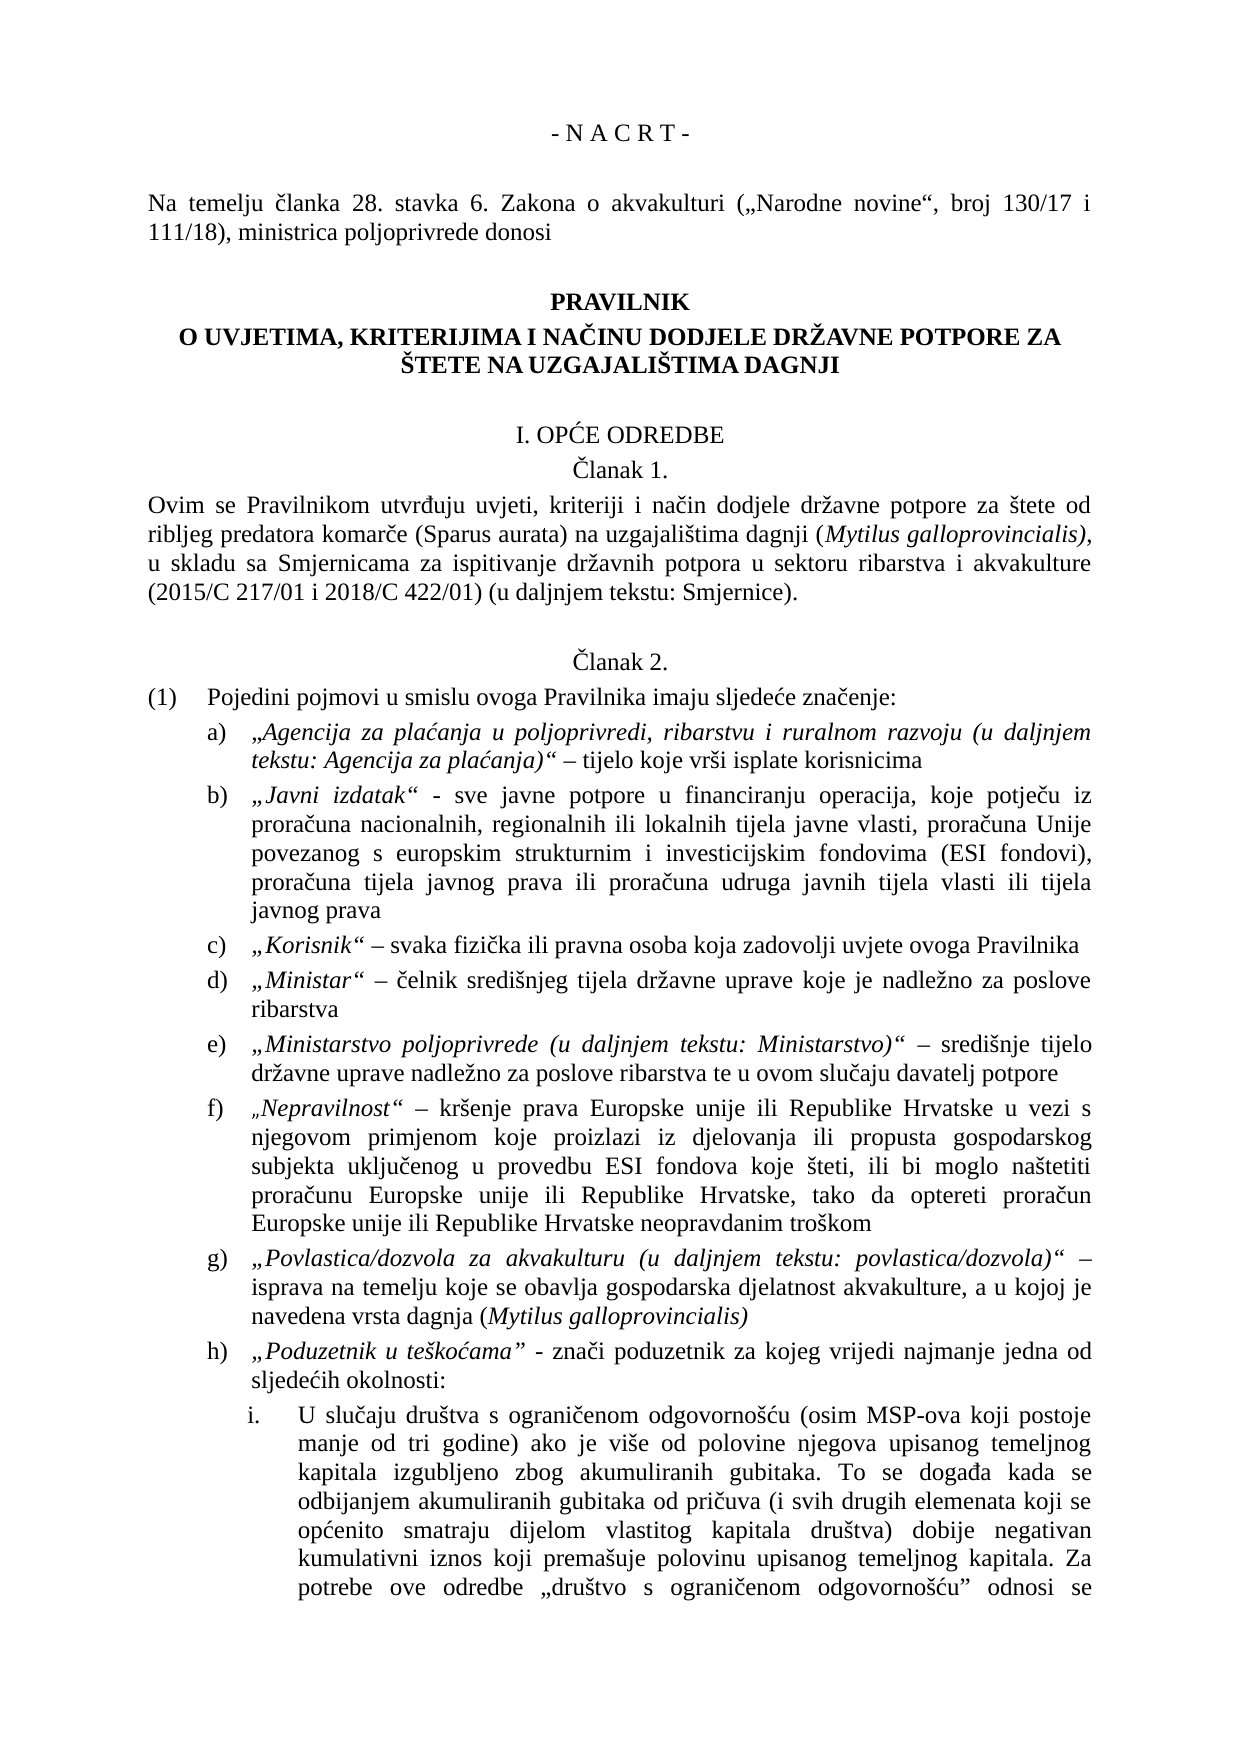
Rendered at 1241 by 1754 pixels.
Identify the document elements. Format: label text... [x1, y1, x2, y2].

list „Agencija za plaćanja u poljoprivredi, ribarstvu i ruralnom razvoju (u daljnjem tekstu: Agencija za plaćanja)“ – tijelo koje vrši isplate korisnicima [207, 717, 1092, 774]
subtitle I. OPĆE ODREDBE [148, 421, 1092, 449]
list „Ministarstvo poljoprivrede (u daljnjem tekstu: Ministarstvo)“ – središnje tijelo državne uprave nadležno za poslove ribarstva te u ovom slučaju davatelj potpore [207, 1029, 1092, 1087]
text Ovim se Pravilnikom utvrđuju uvjeti, kriteriji i način dodjele državne potpore za štete od ribljeg predatora komarče (Sparus aurata) na uzgajalištima dagnji (Mytilus galloprovincialis), u skladu sa Smjernicama za ispitivanje državnih potpora u sektoru ribarstva i akvakulture (2015/C 217/01 i 2018/C 422/01) (u daljnjem tekstu: Smjernice). [148, 491, 1092, 606]
text Članak 2. [148, 647, 1092, 676]
list Pojedini pojmovi u smislu ovoga Pravilnika imaju sljedeće značenje: [148, 682, 1092, 711]
list „Poduzetnik u teškoćama” - znači poduzetnik za kojeg vrijedi najmanje jedna od sljedećih okolnosti: [207, 1336, 1092, 1393]
list „Korisnik“ – svaka fizička ili pravna osoba koja zadovolji uvjete ovoga Pravilnika [207, 931, 1092, 959]
text Članak 1. [148, 456, 1092, 484]
list „Ministar“ – čelnik središnjeg tijela državne uprave koje je nadležno za poslove ribarstva [207, 966, 1092, 1023]
text - N A C R T - [148, 118, 1092, 147]
list „Povlastica/dozvola za akvakulturu (u daljnjem tekstu: povlastica/dozvola)“ – isprava na temelju koje se obavlja gospodarska djelatnost akvakulture, a u kojoj je navedena vrsta dagnja (Mytilus galloprovincialis) [207, 1243, 1092, 1330]
list „Nepravilnost“ – kršenje prava Europske unije ili Republike Hrvatske u vezi s njegovom primjenom koje proizlazi iz djelovanja ili propusta gospodarskog subjekta uključenog u provedbu ESI fondova koje šteti, ili bi moglo naštetiti proračunu Europske unije ili Republike Hrvatske, tako da optereti proračun Europske unije ili Republike Hrvatske neopravdanim troškom [207, 1093, 1092, 1237]
title O UVJETIMA, KRITERIJIMA I NAČINU DODJELE DRŽAVNE POTPORE ZA ŠTETE NA UZGAJALIŠTIMA DAGNJI [148, 322, 1092, 379]
text Na temelju članka 28. stavka 6. Zakona o akvakulturi („Narodne novine“, broj 130/17 i 111/18), ministrica poljoprivrede donosi [148, 188, 1092, 246]
list „Javni izdatak“ - sve javne potpore u financiranju operacija, koje potječu iz proračuna nacionalnih, regionalnih ili lokalnih tijela javne vlasti, proračuna Unije povezanog s europskim strukturnim i investicijskim fondovima (ESI fondovi), proračuna tijela javnog prava ili proračuna udruga javnih tijela vlasti ili tijela javnog prava [207, 781, 1092, 924]
title PRAVILNIK [148, 287, 1092, 316]
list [260, 1400, 1092, 1601]
